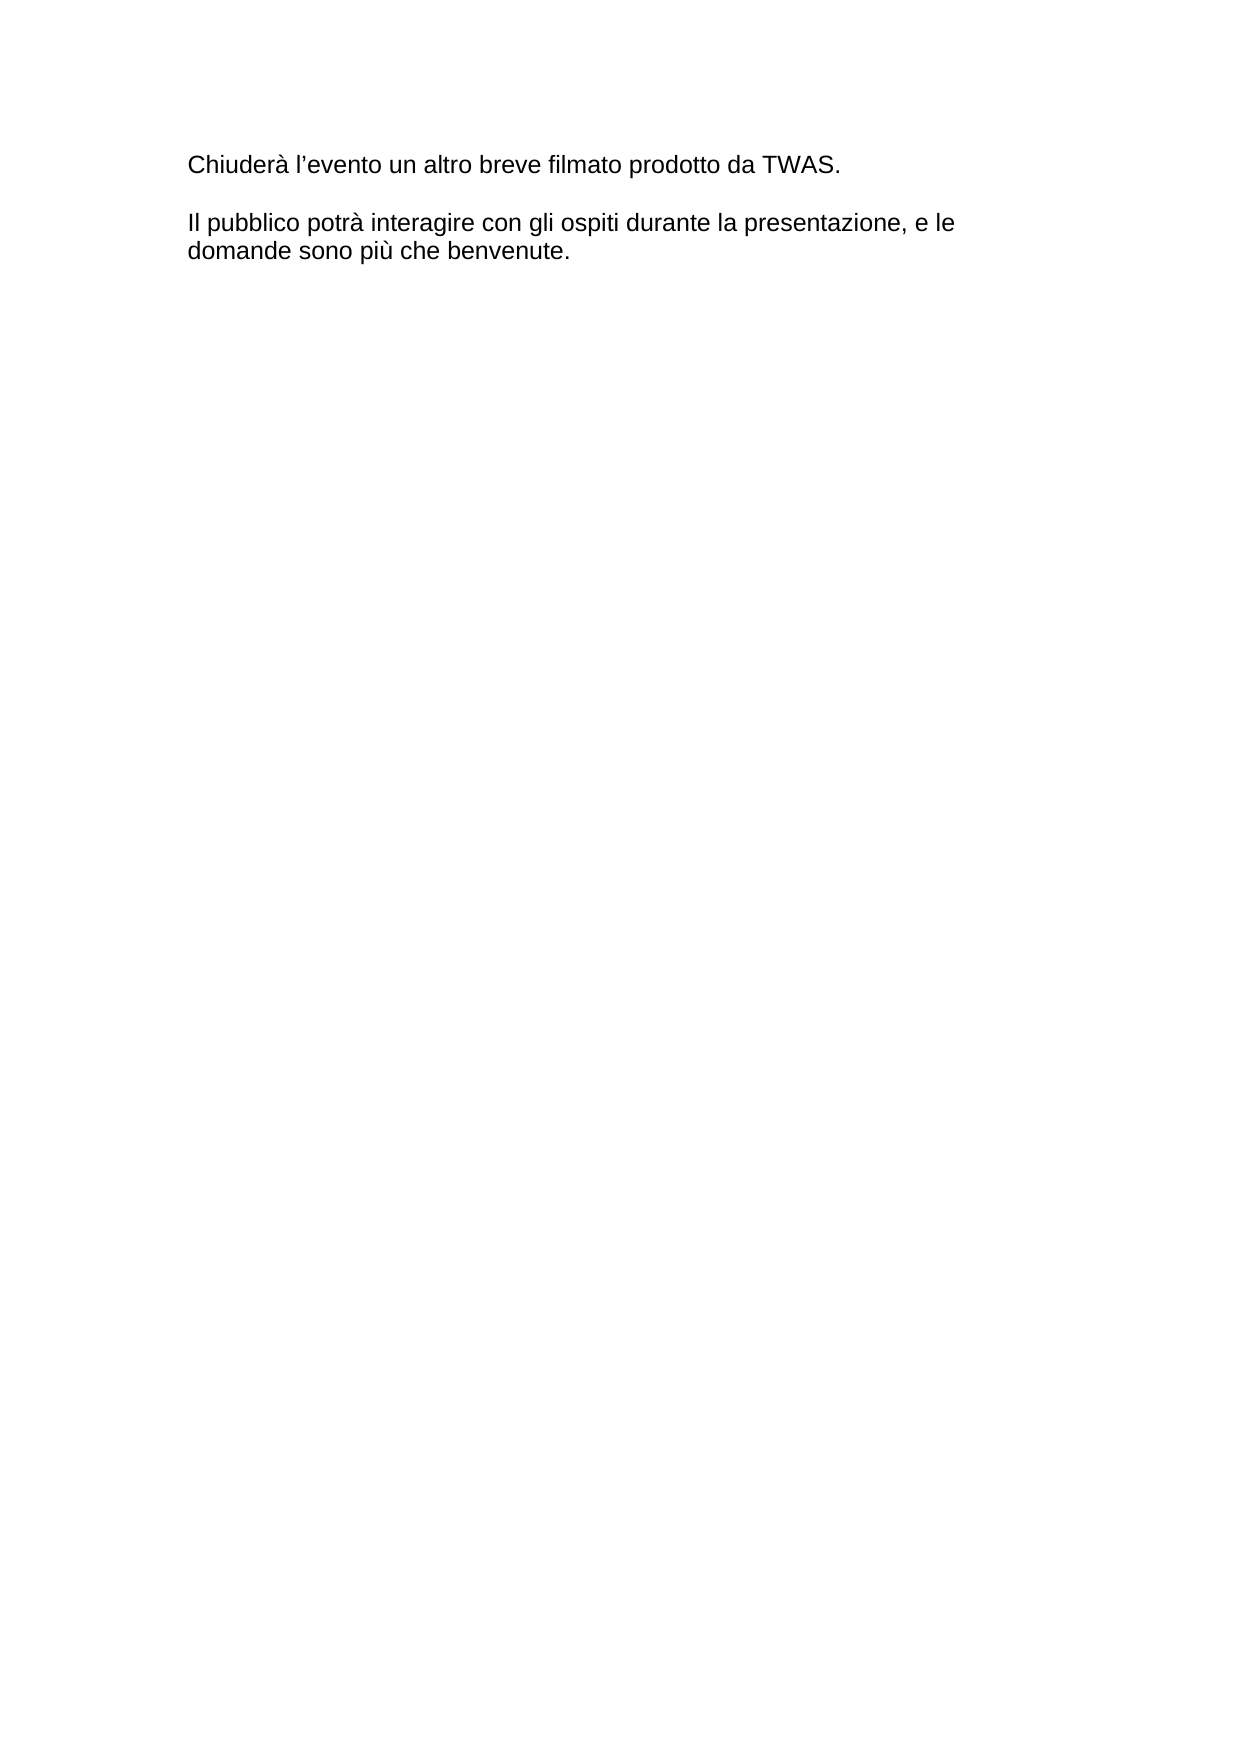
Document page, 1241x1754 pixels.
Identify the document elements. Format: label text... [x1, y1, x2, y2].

text Chiuderà l’evento un altro breve filmato prodotto da TWAS. [187, 150, 1053, 179]
text Il pubblico potrà interagire con gli ospiti durante la presentazione, e le domande sono più che benvenute. [187, 207, 1053, 265]
